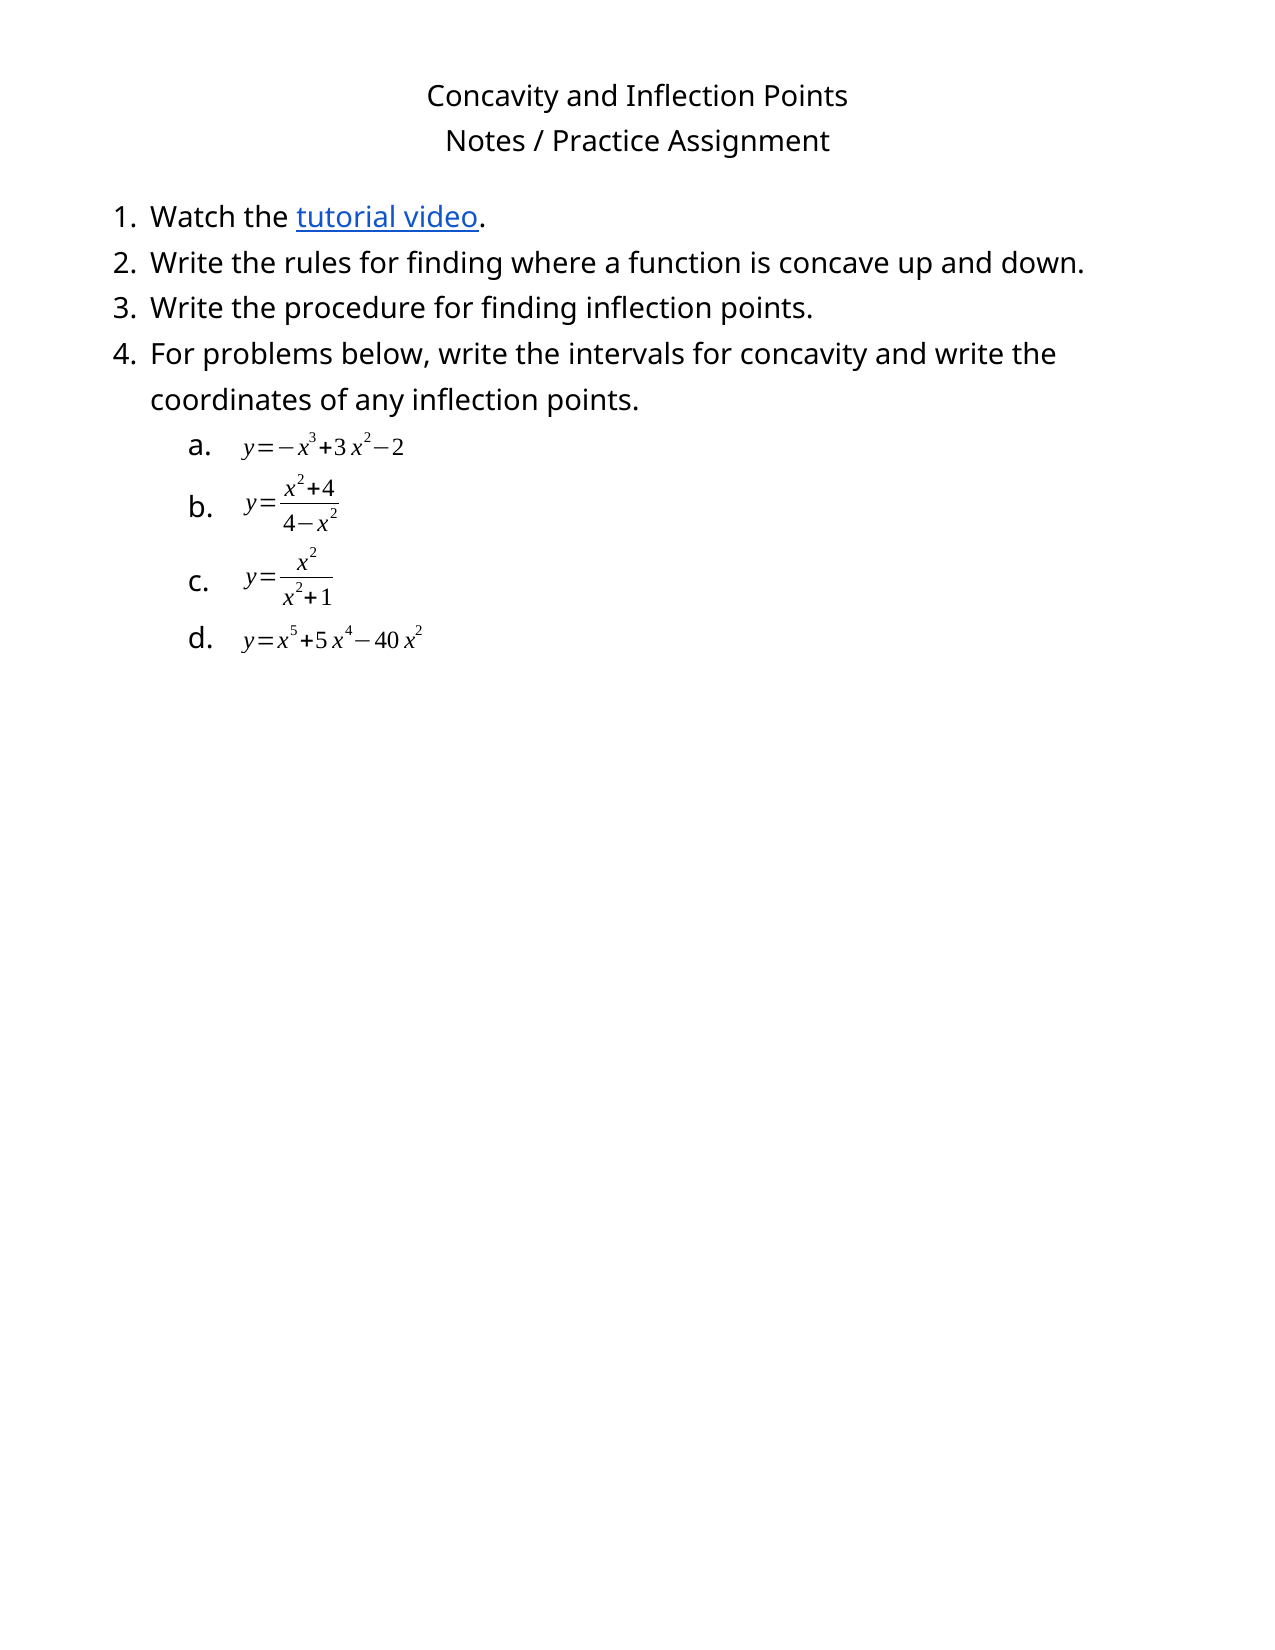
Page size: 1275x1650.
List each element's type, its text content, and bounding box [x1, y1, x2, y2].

list Watch the tutorial video. [113, 196, 1200, 236]
text Notes / Practice Assignment [75, 121, 1200, 160]
list Write the rules for finding where a function is concave up and down. [113, 242, 1200, 282]
text Concavity and Inflection Points [75, 75, 1200, 115]
list Write the procedure for finding inflection points. [113, 288, 1200, 327]
list For problems below, write the intervals for concavity and write the coordinates of any inflection points. [113, 333, 1200, 419]
